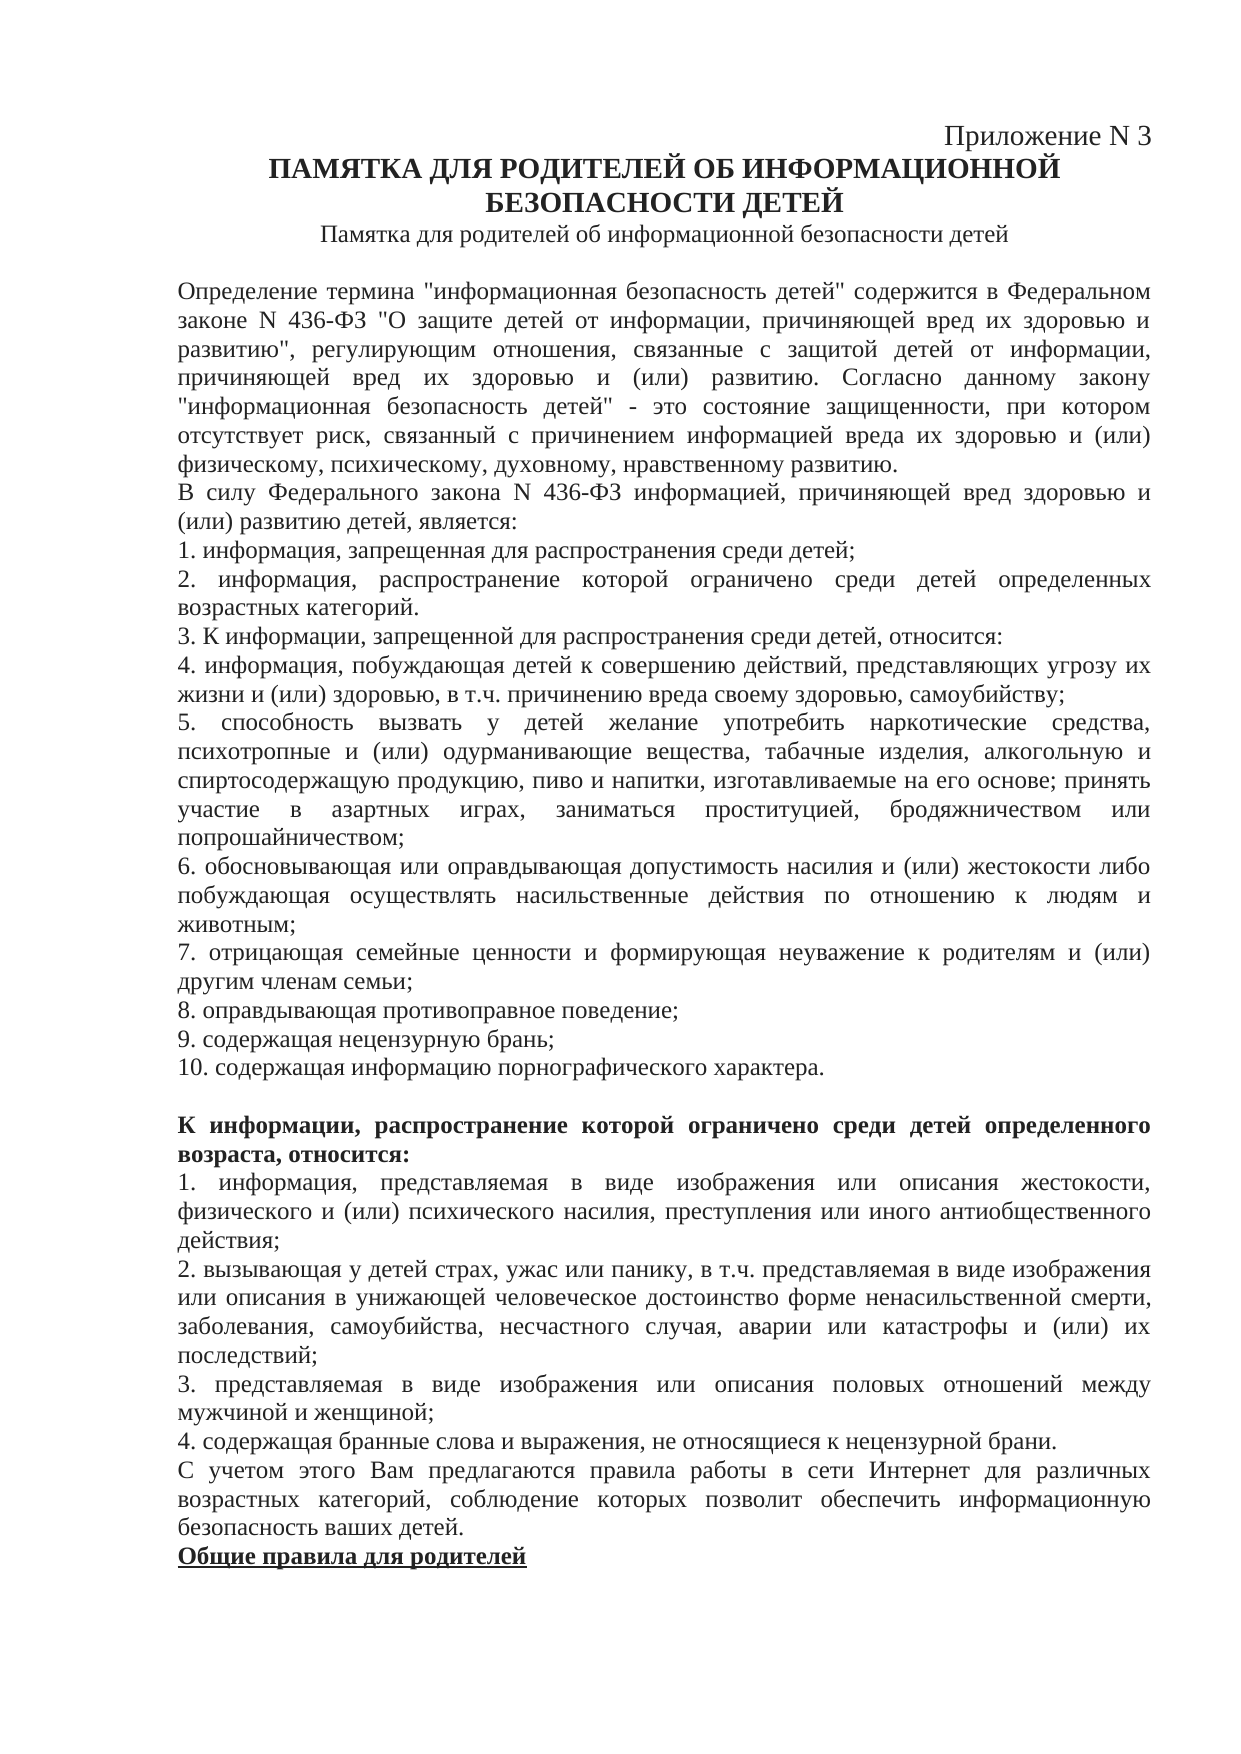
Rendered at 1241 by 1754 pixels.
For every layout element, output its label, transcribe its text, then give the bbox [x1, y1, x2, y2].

text 2. вызывающая у детей страх, ужас или панику, в т.ч. представляемая в виде изображения или описания в унижающей человеческое достоинство форме ненасильственной смерти, заболевания, самоубийства, несчастного случая, аварии или катастрофы и (или) их последствий; [177, 1254, 1152, 1369]
text 4. информация, побуждающая детей к совершению действий, представляющих угрозу их жизни и (или) здоровью, в т.ч. причинению вреда своему здоровью, самоубийству; [177, 650, 1152, 707]
text Общие правила для родителей [177, 1541, 1152, 1570]
text 1. информация, запрещенная для распространения среди детей; [177, 535, 1152, 564]
text 3. К информации, запрещенной для распространения среди детей, относится: [177, 621, 1152, 650]
text 5. способность вызвать у детей желание употребить наркотические средства, психотропные и (или) одурманивающие вещества, табачные изделия, алкогольную и спиртосодержащую продукцию, пиво и напитки, изготавливаемые на его основе; принять участие в азартных играх, заниматься проституцией, бродяжничеством или попрошайничеством; [177, 707, 1152, 851]
text Приложение N 3 [177, 118, 1152, 152]
text С учетом этого Вам предлагаются правила работы в сети Интернет для различных возрастных категорий, соблюдение которых позволит обеспечить информационную безопасность ваших детей. [177, 1455, 1152, 1541]
text Памятка для родителей об информационной безопасности детей [177, 219, 1152, 247]
text К информации, распространение которой ограничено среди детей определенного возраста, относится: [177, 1110, 1152, 1167]
text 3. представляемая в виде изображения или описания половых отношений между мужчиной и женщиной; [177, 1369, 1152, 1426]
text 9. содержащая нецензурную брань; [177, 1024, 1152, 1052]
text 6. обосновывающая или оправдывающая допустимость насилия и (или) жестокости либо побуждающая осуществлять насильственные действия по отношению к людям и животным; [177, 851, 1152, 937]
text ПАМЯТКА ДЛЯ РОДИТЕЛЕЙ ОБ ИНФОРМАЦИОННОЙ БЕЗОПАСНОСТИ ДЕТЕЙ [177, 152, 1152, 219]
text 8. оправдывающая противоправное поведение; [177, 995, 1152, 1024]
text 4. содержащая бранные слова и выражения, не относящиеся к нецензурной брани. [177, 1426, 1152, 1455]
text 2. информация, распространение которой ограничено среди детей определенных возрастных категорий. [177, 564, 1152, 621]
text 10. содержащая информацию порнографического характера. [177, 1052, 1152, 1081]
text 1. информация, представляемая в виде изображения или описания жестокости, физического и (или) психического насилия, преступления или иного антиобщественного действия; [177, 1167, 1152, 1254]
text 7. отрицающая семейные ценности и формирующая неуважение к родителям и (или) другим членам семьи; [177, 937, 1152, 995]
text Определение термина "информационная безопасность детей" содержится в Федеральном законе N 436-ФЗ "О защите детей от информации, причиняющей вред их здоровью и развитию", регулирующим отношения, связанные с защитой детей от информации, причиняющей вред их здоровью и (или) развитию. Согласно данному закону "информационная безопасность детей" - это состояние защищенности, при котором отсутствует риск, связанный с причинением информацией вреда их здоровью и (или) физическому, психическому, духовному, нравственному развитию. [177, 276, 1152, 477]
text В силу Федерального закона N 436-ФЗ информацией, причиняющей вред здоровью и (или) развитию детей, является: [177, 477, 1152, 535]
